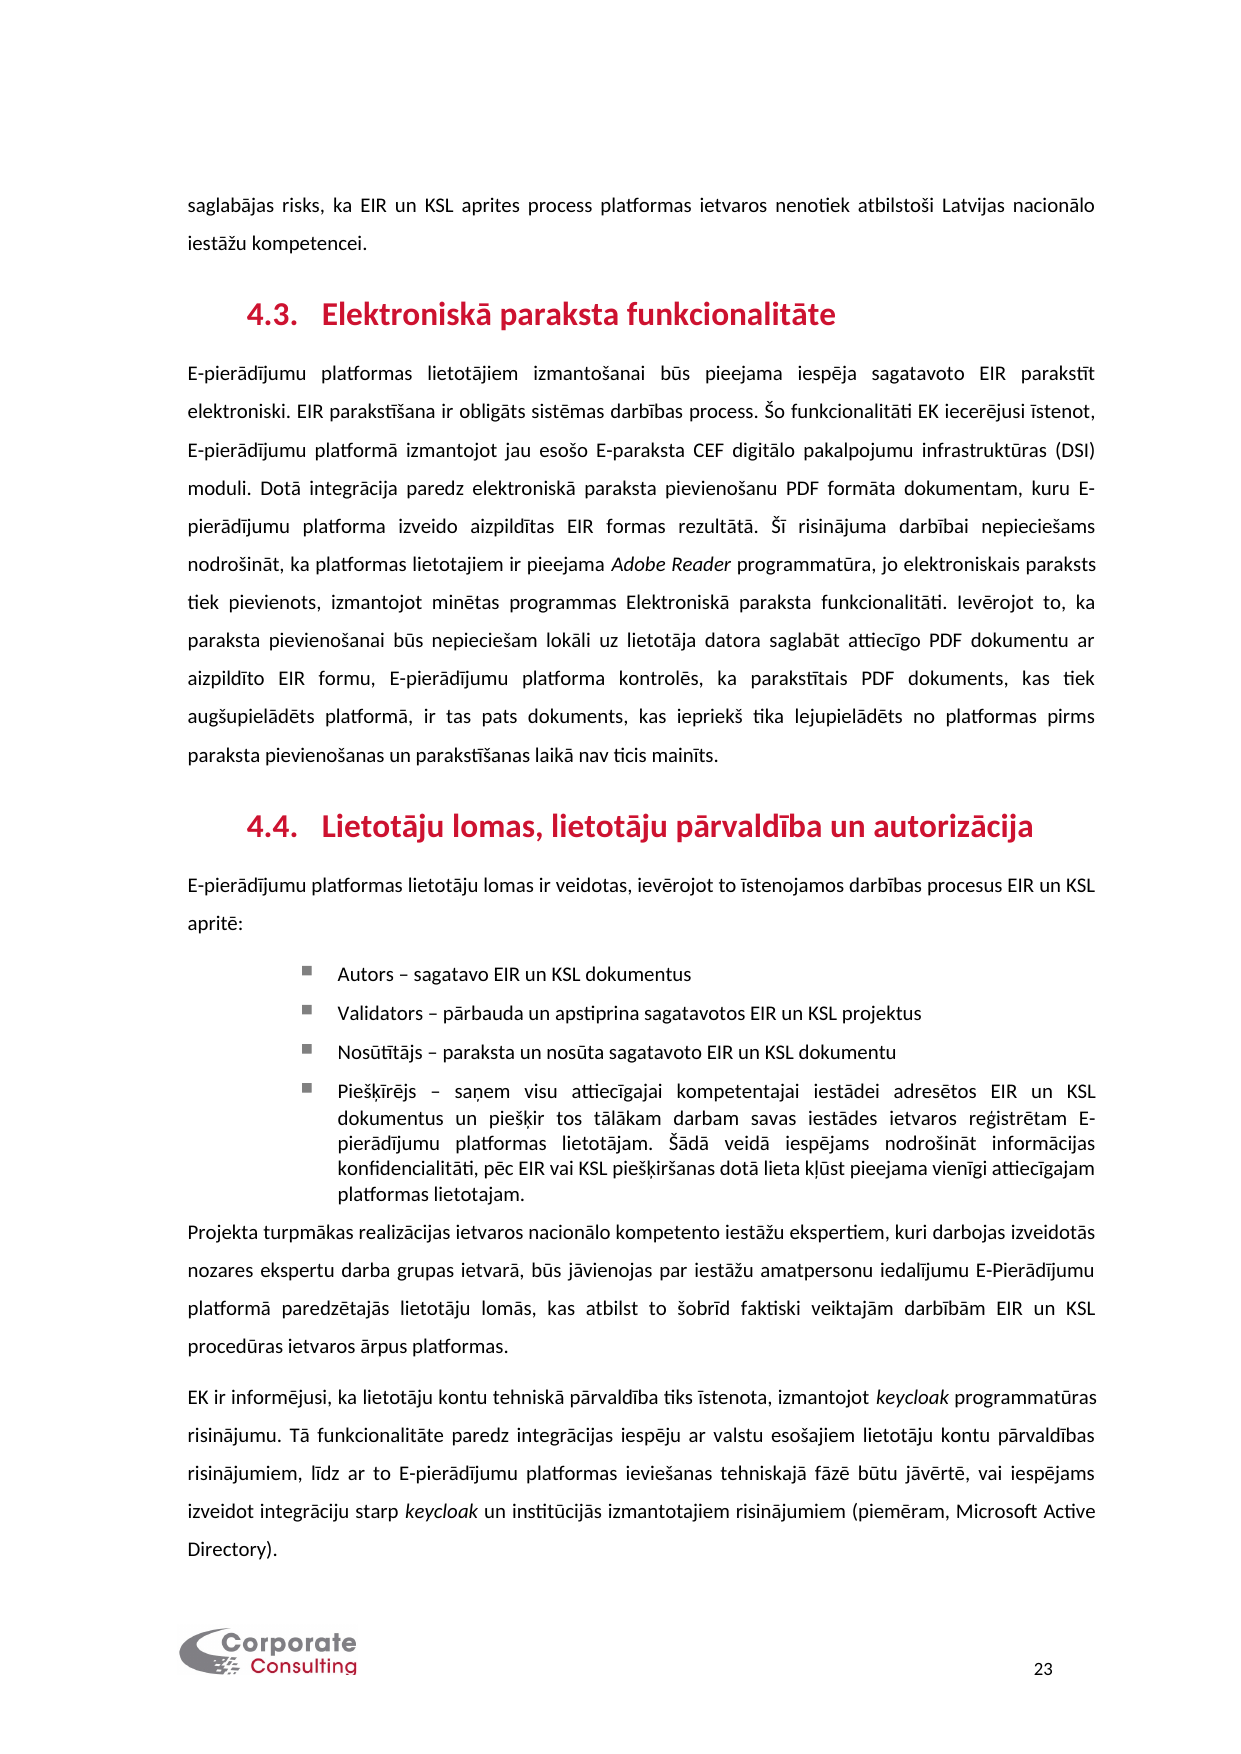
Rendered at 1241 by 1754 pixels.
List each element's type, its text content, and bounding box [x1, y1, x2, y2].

text Projekta turpmākas realizācijas ietvaros nacionālo kompetento iestāžu ekspertiem, kuri darbojas izveidotās nozares ekspertu darba grupas ietvarā, būs jāvienojas par iestāžu amatpersonu iedalījumu E-Pierādījumu platformā paredzētajās lietotāju lomās, kas atbilst to šobrīd faktiski veiktajām darbībām EIR un KSL procedūras ietvaros ārpus platformas. [187, 1219, 1097, 1359]
text EK ir informējusi, ka lietotāju kontu tehniskā pārvaldība tiks īstenota, izmantojot keycloak programmatūras risinājumu. Tā funkcionalitāte paredz integrācijas iespēju ar valstu esošajiem lietotāju kontu pārvaldības risinājumiem, līdz ar to E-pierādījumu platformas ieviešanas tehniskajā fāzē būtu jāvērtē, vai iespējams izveidot integrāciju starp keycloak un institūcijās izmantotajiem risinājumiem (piemēram, Microsoft Active Directory). [187, 1384, 1097, 1562]
text Autors – sagatavo EIR un KSL dokumentus [300, 961, 1097, 987]
text E-pierādījumu platformas lietotājiem izmantošanai būs pieejama iespēja sagatavoto EIR parakstīt elektroniski. EIR parakstīšana ir obligāts sistēmas darbības process. Šo funkcionalitāti EK iecerējusi īstenot, E-pierādījumu platformā izmantojot jau esošo E-paraksta CEF digitālo pakalpojumu infrastruktūras (DSI) moduli. Dotā integrācija paredz elektroniskā paraksta pievienošanu PDF formāta dokumentam, kuru E-pierādījumu platforma izveido aizpildītas EIR formas rezultātā. Šī risinājuma darbībai nepieciešams nodrošināt, ka platformas lietotajiem ir pieejama Adobe Reader programmatūra, jo elektroniskais paraksts tiek pievienots, izmantojot minētas programmas Elektroniskā paraksta funkcionalitāti. Ievērojot to, ka paraksta pievienošanai būs nepieciešam lokāli uz lietotāja datora saglabāt attiecīgo PDF dokumentu ar aizpildīto EIR formu, E-pierādījumu platforma kontrolēs, ka parakstītais PDF dokuments, kas tiek augšupielādēts platformā, ir tas pats dokuments, kas iepriekš tika lejupielādēts no platformas pirms paraksta pievienošanas un parakstīšanas laikā nav ticis mainīts. [187, 361, 1097, 767]
text Validators – pārbauda un apstiprina sagatavotos EIR un KSL projektus [300, 1000, 1097, 1027]
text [187, 192, 1097, 256]
picture [176, 1624, 358, 1675]
subtitle Elektroniskā paraksta funkcionalitāte [247, 293, 1097, 334]
subtitle Lietotāju lomas, lietotāju pārvaldība un autorizācija [247, 805, 1097, 846]
text Piešķīrējs – saņem visu attiecīgajai kompetentajai iestādei adresētos EIR un KSL dokumentus un piešķir tos tālākam darbam savas iestādes ietvaros reģistrētam E-pierādījumu platformas lietotājam. Šādā veidā iespējams nodrošināt informācijas konfidencialitāti, pēc EIR vai KSL piešķiršanas dotā lieta kļūst pieejama vienīgi attiecīgajam platformas lietotajam. [300, 1078, 1097, 1206]
text Nosūtītājs – paraksta un nosūta sagatavoto EIR un KSL dokumentu [300, 1039, 1097, 1066]
text E-pierādījumu platformas lietotāju lomas ir veidotas, ievērojot to īstenojamos darbības procesus EIR un KSL apritē: [187, 872, 1097, 936]
